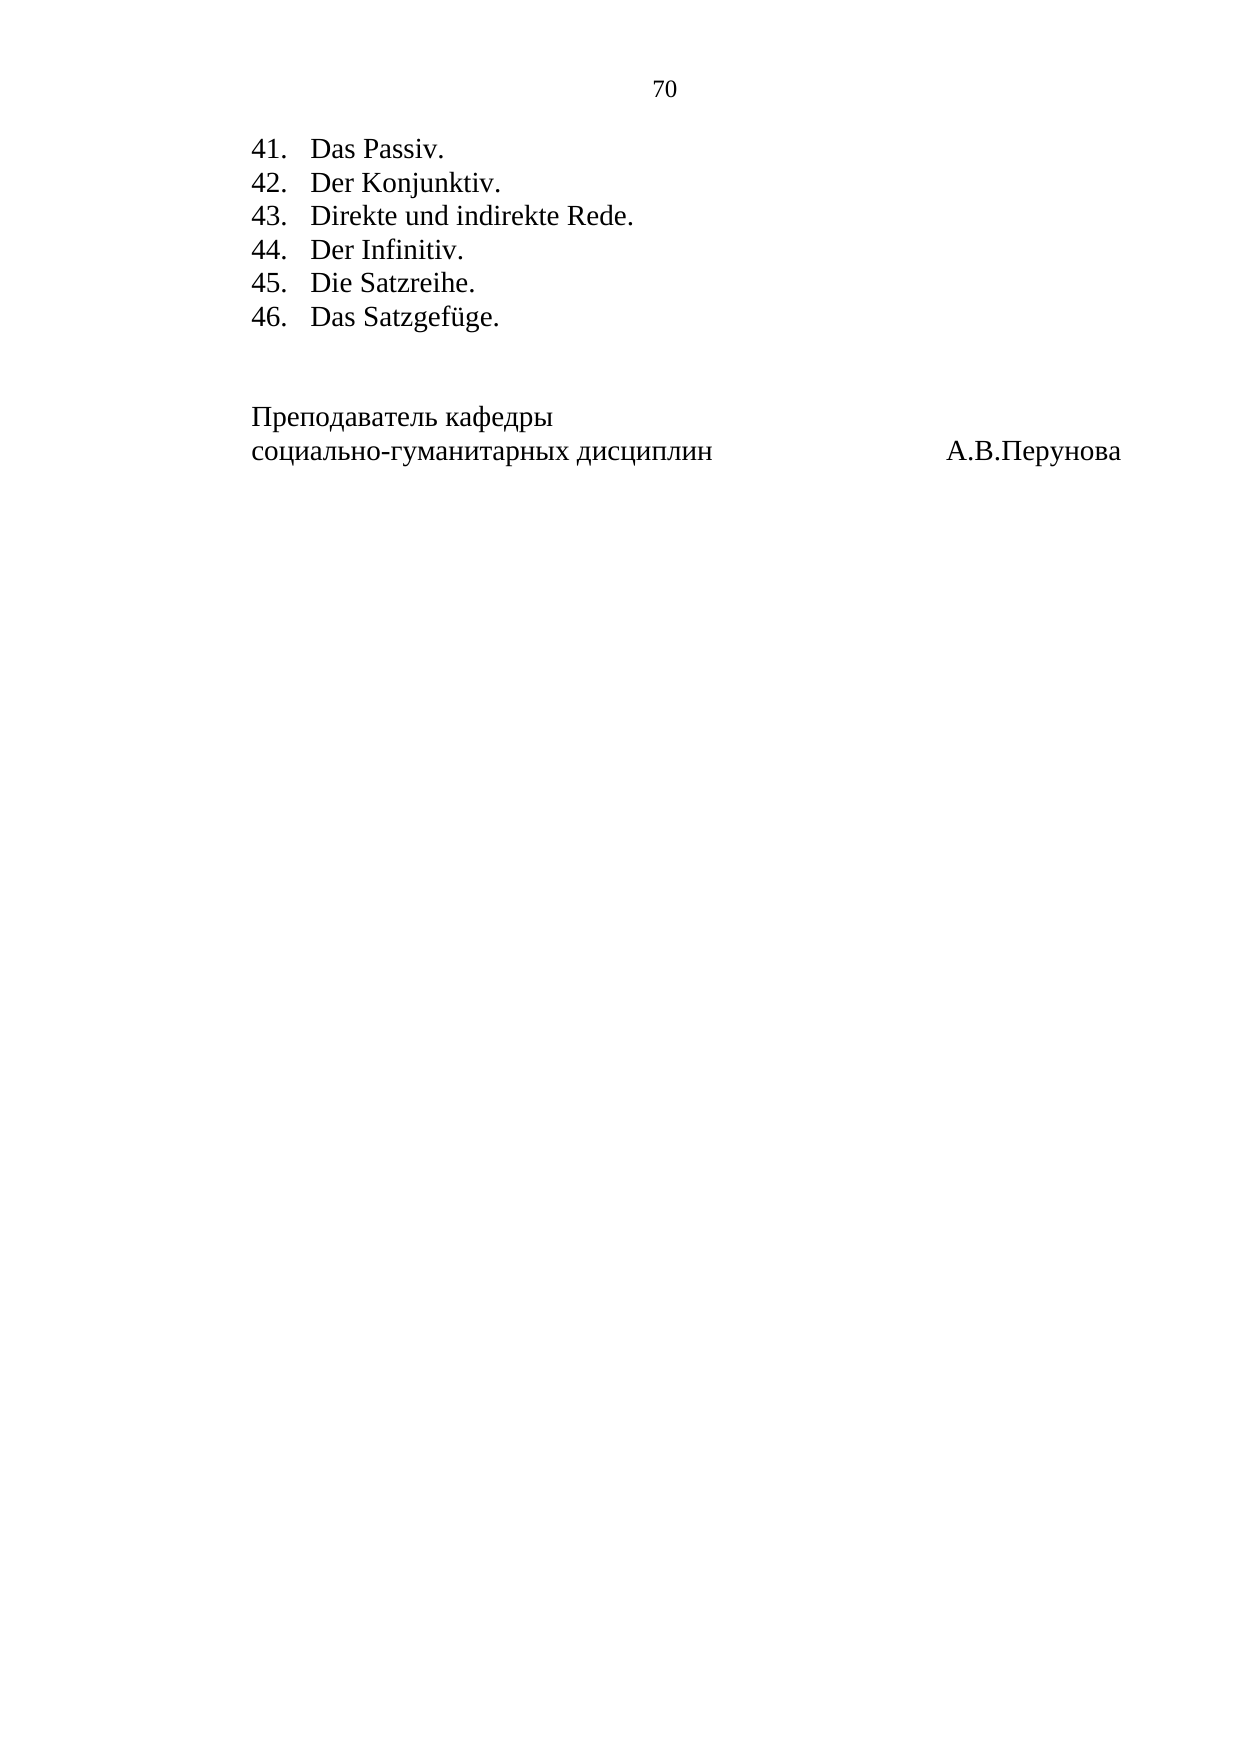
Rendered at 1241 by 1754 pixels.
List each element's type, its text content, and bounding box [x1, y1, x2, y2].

list Die Satzreihe. [251, 265, 1152, 299]
list Das Passiv. [251, 131, 1152, 165]
list Der Infinitiv. [251, 232, 1152, 265]
text социально-гуманитарных дисциплин А.В.Перунова [177, 433, 1152, 467]
text Преподаватель кафедры [177, 399, 1152, 433]
list Der Konjunktiv. [251, 165, 1152, 198]
list Direkte und indirekte Rede. [251, 198, 1152, 232]
list Das Satzgefüge. [251, 299, 1152, 332]
